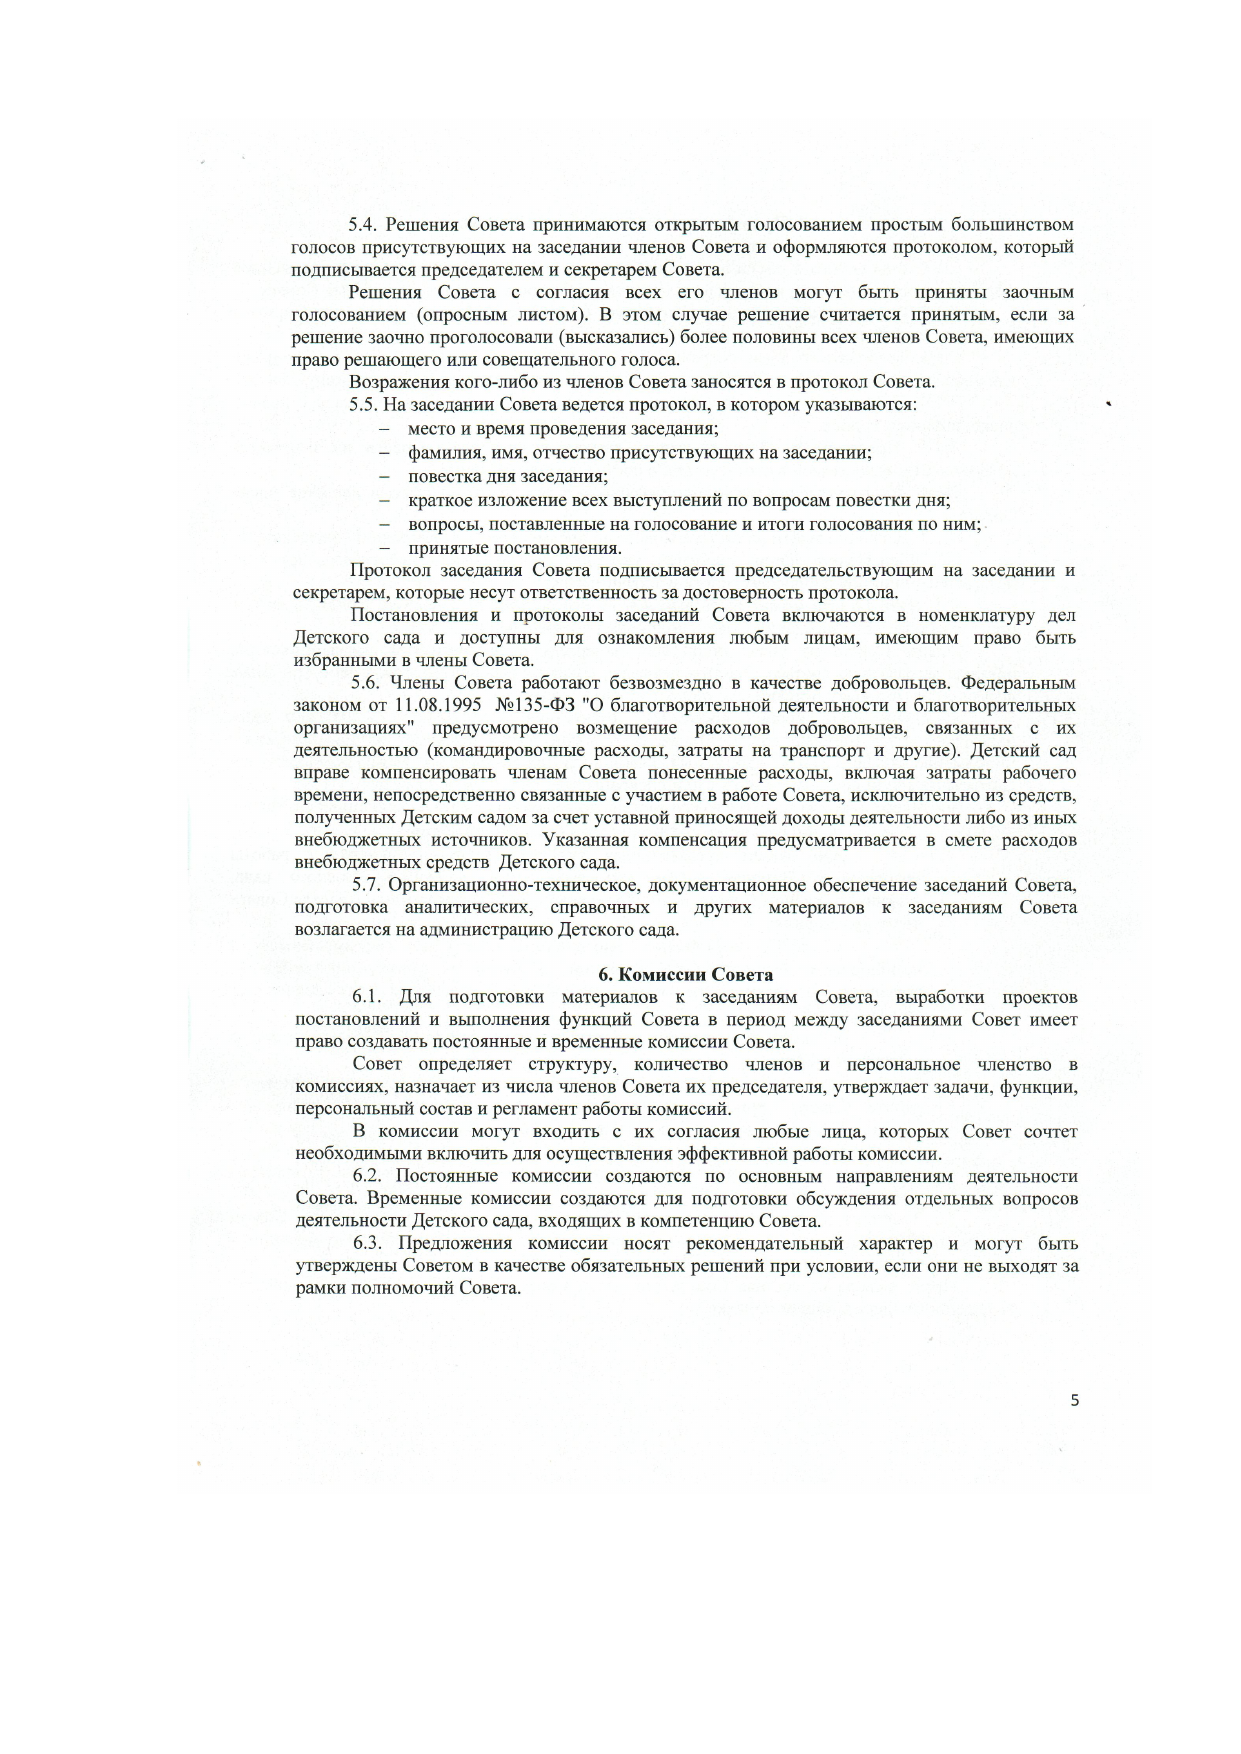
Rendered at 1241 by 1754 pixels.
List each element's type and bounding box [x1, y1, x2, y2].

picture [177, 118, 1152, 1494]
